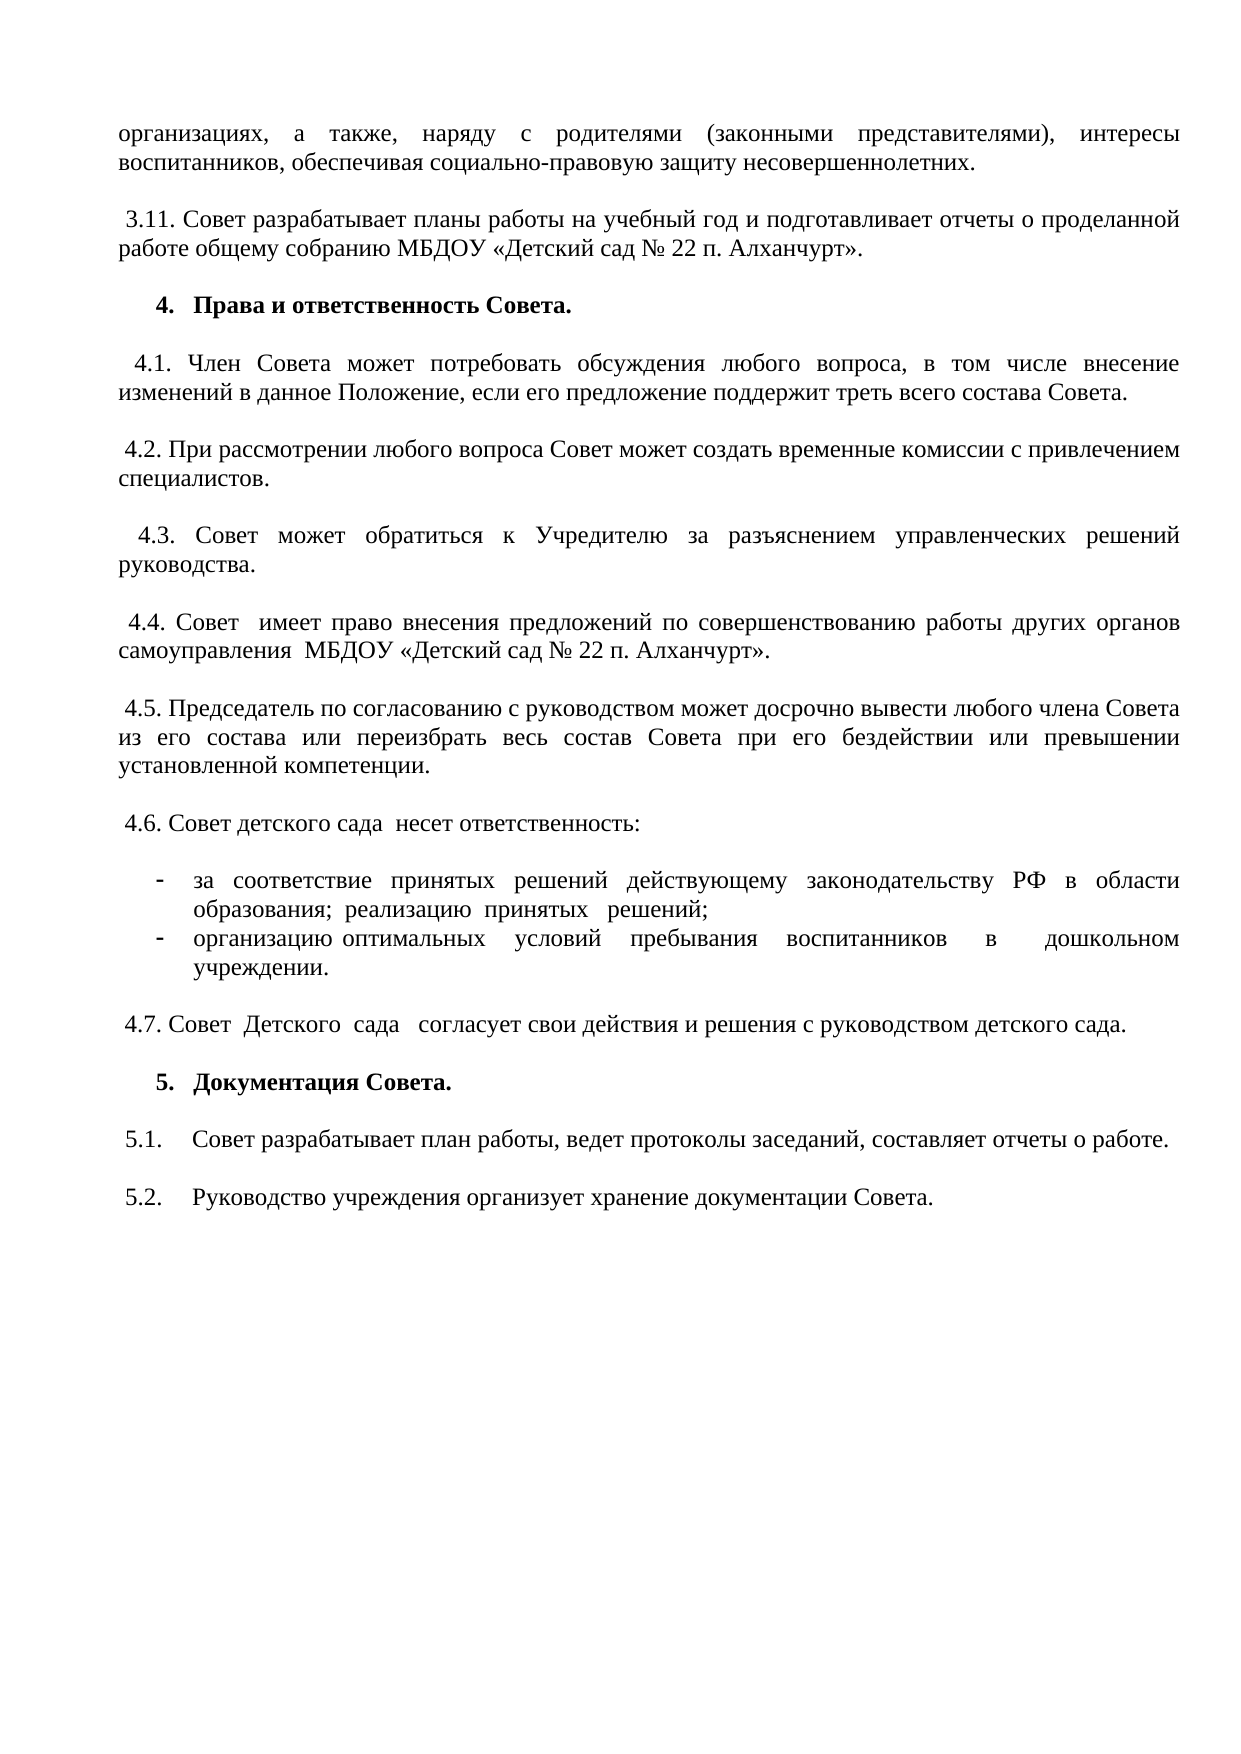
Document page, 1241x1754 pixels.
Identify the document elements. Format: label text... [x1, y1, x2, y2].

text 4.5. Председатель по согласованию с руководством может досрочно вывести любого члена Совета из его состава или переизбрать весь состав Совета при его бездействии или превышении установленной компетенции. [118, 693, 1181, 779]
text 4.2. При рассмотрении любого вопроса Совет может создать временные комиссии с привлечением специалистов. [118, 434, 1181, 492]
text 3.11. Совет разрабатывает планы работы на учебный год и подготавливает отчеты о проделанной работе общему собранию МБДОУ «Детский сад № 22 п. Алханчурт». [118, 204, 1181, 262]
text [118, 118, 1181, 176]
text 4.7. Совет Детского сада согласует свои действия и решения с руководством детского сада. [118, 1009, 1181, 1038]
list Права и ответственность Совета. [156, 291, 1181, 319]
text 4.6. Совет детского сада несет ответственность: [118, 808, 1181, 837]
list Руководство учреждения организует хранение документации Совета. [125, 1182, 1181, 1211]
list организацию оптимальных условий пребывания воспитанников в дошкольном учреждении. [156, 923, 1181, 981]
text 4.3. Совет может обратиться к Учредителю за разъяснением управленческих решений руководства. [118, 521, 1181, 578]
text 4.4. Совет имеет право внесения предложений по совершенствованию работы других органов самоуправления МБДОУ «Детский сад № 22 п. Алханчурт». [118, 607, 1181, 664]
list Документация Совета. [156, 1067, 1181, 1096]
list Совет разрабатывает план работы, ведет протоколы заседаний, составляет отчеты о работе. [125, 1124, 1181, 1153]
list за соответствие принятых решений действующему законодательству РФ в области образования; реализацию принятых решений; [156, 866, 1181, 923]
text 4.1. Член Совета может потребовать обсуждения любого вопроса, в том числе внесение изменений в данное Положение, если его предложение поддержит треть всего состава Совета. [118, 348, 1181, 406]
